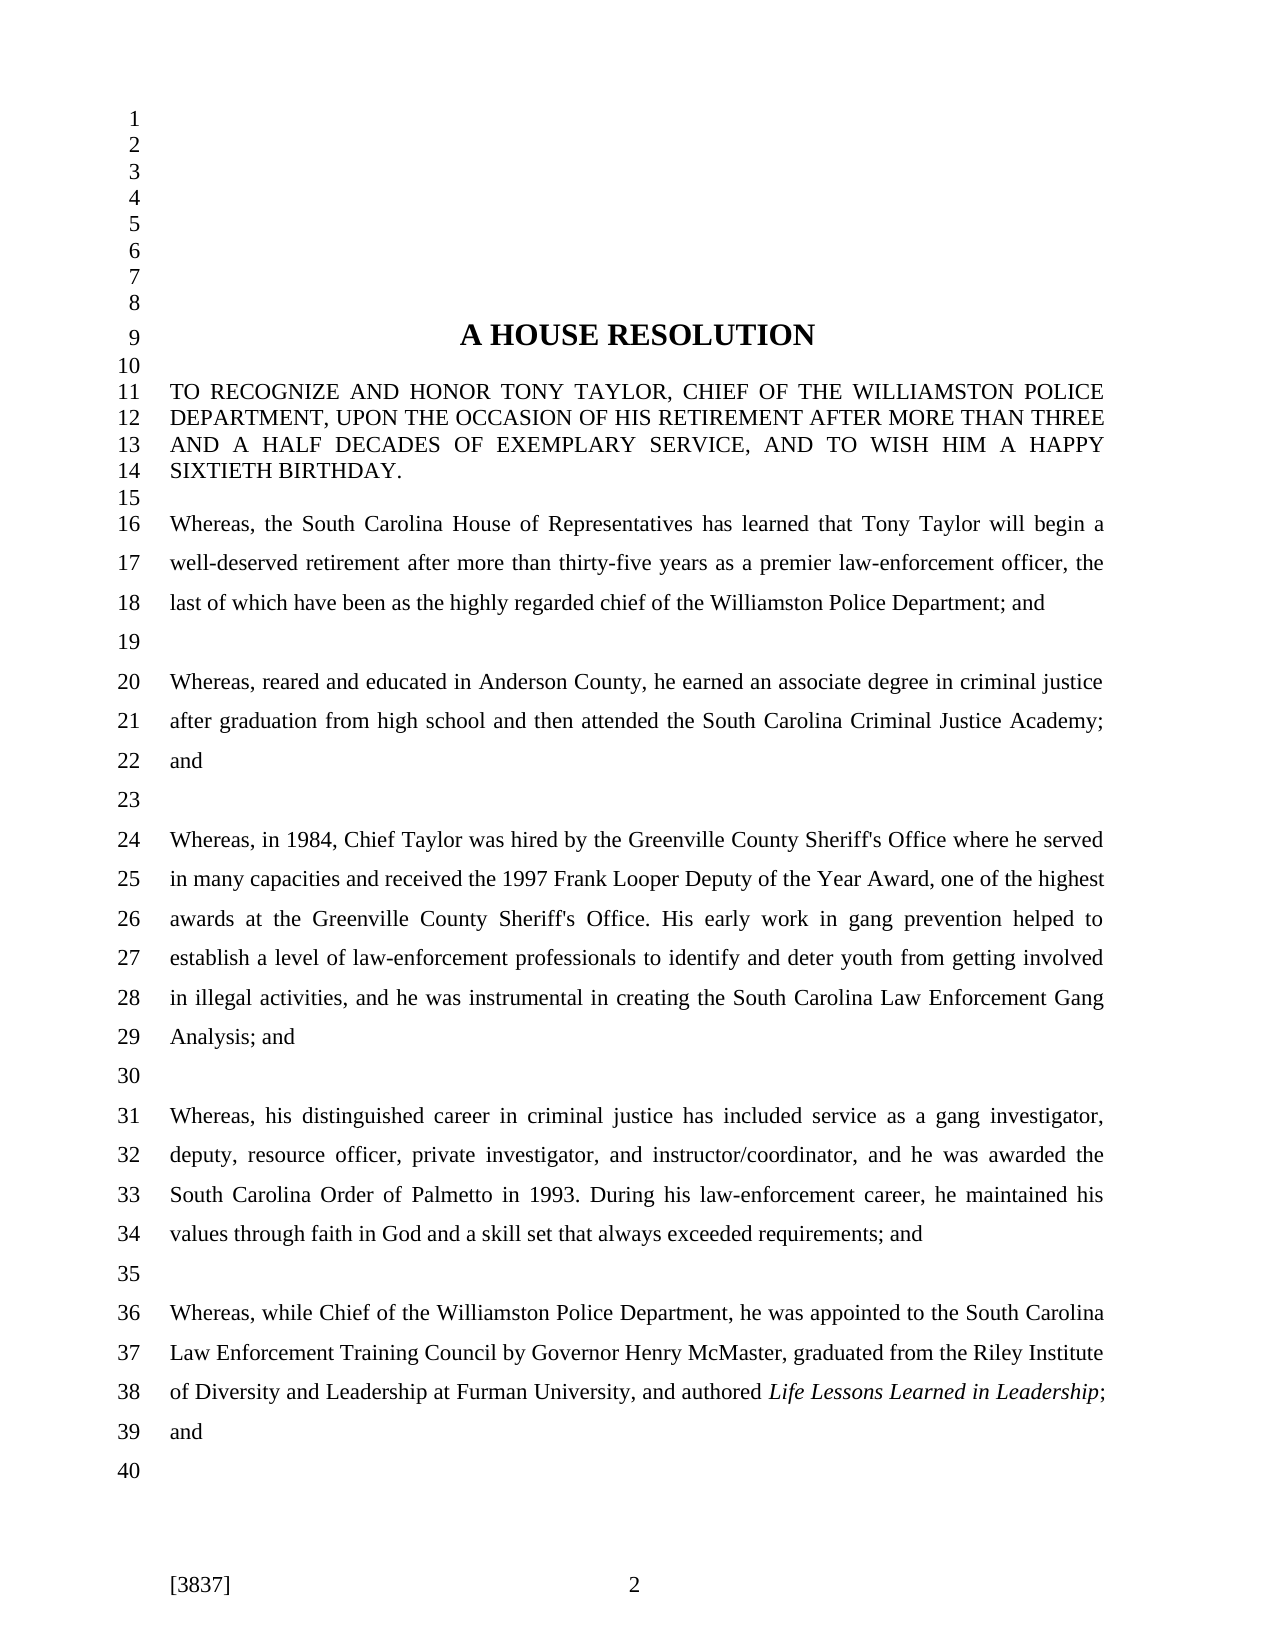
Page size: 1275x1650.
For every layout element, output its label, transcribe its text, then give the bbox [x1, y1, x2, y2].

text Whereas, while Chief of the Williamston Police Department, he was appointed to the South Carolina Law Enforcement Training Council by Governor Henry McMaster, graduated from the Riley Institute of Diversity and Leadership at Furman University, and authored Life Lessons Learned in Leadership; and [169, 1299, 1106, 1444]
text Whereas, the South Carolina House of Representatives has learned that Tony Taylor will begin a well-deserved retirement after more than thirty-five years as a premier law-enforcement officer, the last of which have been as the highly regarded chief of the Williamston Police Department; and [169, 510, 1106, 615]
text Whereas, in 1984, Chief Taylor was hired by the Greenville County Sheriff's Office where he served in many capacities and received the 1997 Frank Looper Deputy of the Year Award, one of the highest awards at the Greenville County Sheriff's Office. His early work in gang prevention helped to establish a level of law-enforcement professionals to identify and deter youth from getting involved in illegal activities, and he was instrumental in creating the South Carolina Law Enforcement Gang Analysis; and [169, 826, 1106, 1049]
text Whereas, reared and educated in Anderson County, he earned an associate degree in criminal justice after graduation from high school and then attended the South Carolina Criminal Justice Academy; and [169, 668, 1106, 773]
text A RESOLUTION [169, 316, 1106, 352]
text Whereas, his distinguished career in criminal justice has included service as a gang investigator, deputy, resource officer, private investigator, and instructor/coordinator, and he was awarded the South Carolina Order of Palmetto in 1993. During his law-enforcement career, he maintained his values through faith in God and a skill set that always exceeded requirements; and [169, 1102, 1106, 1247]
